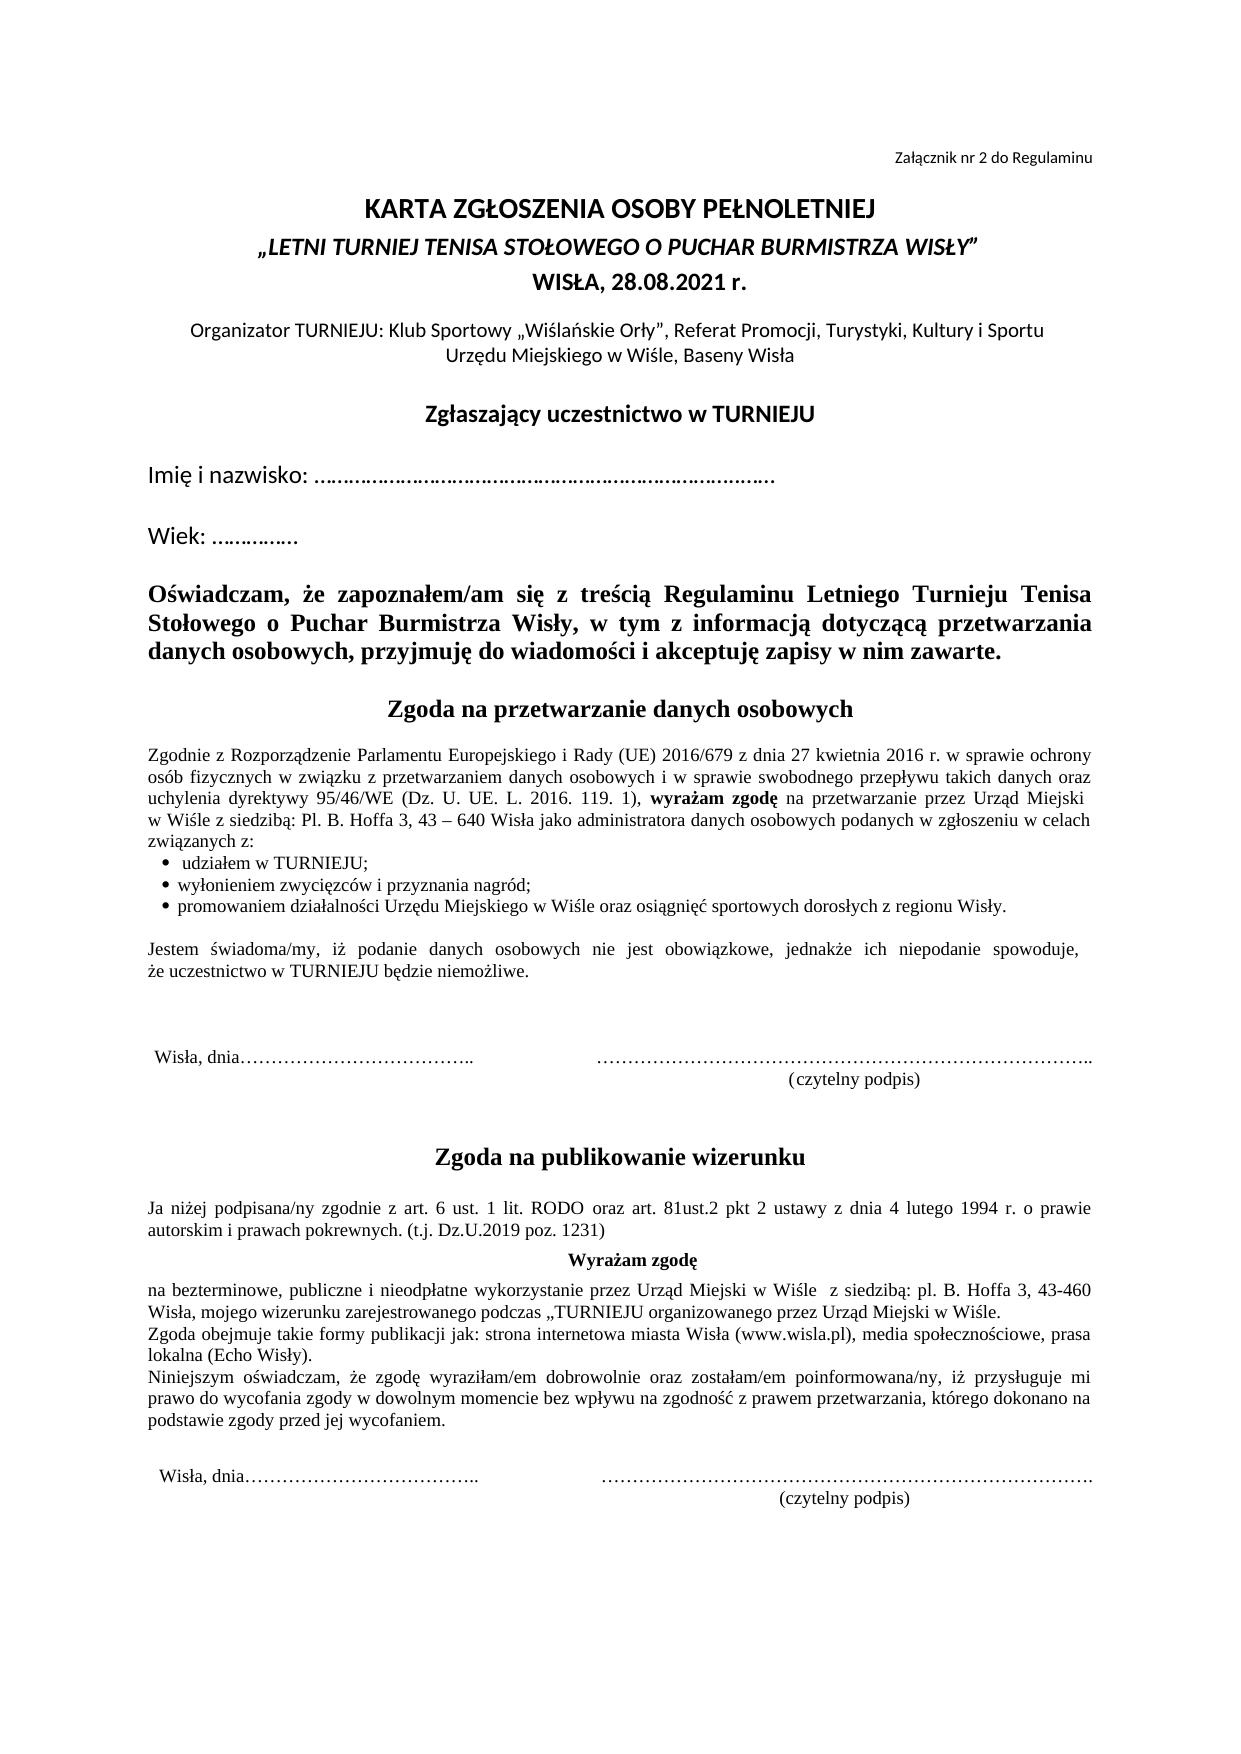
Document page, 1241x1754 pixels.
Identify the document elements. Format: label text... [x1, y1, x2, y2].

list promowaniem działalności Urzędu Miejskiego w Wiśle oraz osiągnięć sportowych dorosłych z regionu Wisły. [162, 895, 1093, 917]
text Oświadczam, że zapoznałem/am się z treścią Regulaminu Letniego Turnieju Tenisa Stołowego o Puchar Burmistrza Wisły, w tym z informacją dotyczącą przetwarzania danych osobowych, przyjmuję do wiadomości i akceptuję zapisy w nim zawarte. [148, 579, 1093, 665]
list wyłonieniem zwycięzców i przyznania nagród; [162, 873, 1093, 895]
text (czytelny podpis) [148, 1068, 1093, 1117]
text Zgoda na przetwarzanie danych osobowych [148, 694, 1093, 723]
text Wisła, dnia……………………………….. …………………………………………………………………….. [148, 1046, 1093, 1068]
list udziałem w TURNIEJU; [162, 852, 1093, 873]
text WISŁA, 28.08.2021 r. [148, 266, 1093, 297]
text Zgoda na publikowanie wizerunku [148, 1142, 1093, 1171]
text na bezterminowe, publiczne i nieodpłatne wykorzystanie przez Urząd Miejski w Wiśle z siedzibą: pl. B. Hoffa 3, 43-460 Wisła, mojego wizerunku zarejestrowanego podczas „TURNIEJU organizowanego przez Urząd Miejski w Wiśle. [148, 1279, 1093, 1322]
text Imię i nazwisko: ………………………………………………………………..…… [148, 459, 1093, 490]
text Załącznik nr 2 do Regulaminu [148, 148, 1093, 168]
text Wisła, dnia……………………………….. ……………………………………………………………………. [148, 1465, 1093, 1487]
text Zgoda obejmuje takie formy publikacji jak: strona internetowa miasta Wisła (www.wisla.pl), media społecznościowe, prasa lokalna (Echo Wisły). [148, 1322, 1093, 1366]
text Zgodnie z Rozporządzenie Parlamentu Europejskiego i Rady (UE) 2016/679 z dnia 27 kwietnia 2016 r. w sprawie ochrony osób fizycznych w związku z przetwarzaniem danych osobowych i w sprawie swobodnego przepływu takich danych oraz uchylenia dyrektywy 95/46/WE (Dz. U. UE. L. 2016. 119. 1), wyrażam zgodę na przetwarzanie przez Urząd Miejski w Wiśle z siedzibą: Pl. B. Hoffa 3, 43 – 640 Wisła jako administratora danych osobowych podanych w zgłoszeniu w celach związanych z: [148, 744, 1093, 852]
text (czytelny podpis) [148, 1487, 1093, 1508]
text Jestem świadoma/my, iż podanie danych osobowych nie jest obowiązkowe, jednakże ich niepodanie spowoduje, że uczestnictwo w TURNIEJU będzie niemożliwe. [148, 938, 1093, 981]
text Zgłaszający uczestnictwo w TURNIEJU [148, 398, 1093, 429]
text Wyrażam zgodę [148, 1249, 1093, 1271]
text Organizator TURNIEJU: Klub Sportowy „Wiślańskie Orły”, Referat Promocji, Turystyki, Kultury i Sportu Urzędu Miejskiego w Wiśle, Baseny Wisła [148, 317, 1093, 368]
text Wiek: …………… [148, 520, 1093, 551]
text „LETNI TURNIEJ TENISA STOŁOWEGO O PUCHAR BURMISTRZA WISŁY” [148, 231, 1093, 262]
text KARTA ZGŁOSZENIA OSOBY PEŁNOLETNIEJ [148, 190, 1093, 226]
text Ja niżej podpisana/ny zgodnie z art. 6 ust. 1 lit. RODO oraz art. 81ust.2 pkt 2 ustawy z dnia 4 lutego 1994 r. o prawie autorskim i prawach pokrewnych. (t.j. Dz.U.2019 poz. 1231) [148, 1197, 1093, 1240]
text Niniejszym oświadczam, że zgodę wyraziłam/em dobrowolnie oraz zostałam/em poinformowana/ny, iż przysługuje mi prawo do wycofania zgody w dowolnym momencie bez wpływu na zgodność z prawem przetwarzania, którego dokonano na podstawie zgody przed jej wycofaniem. [148, 1366, 1093, 1430]
